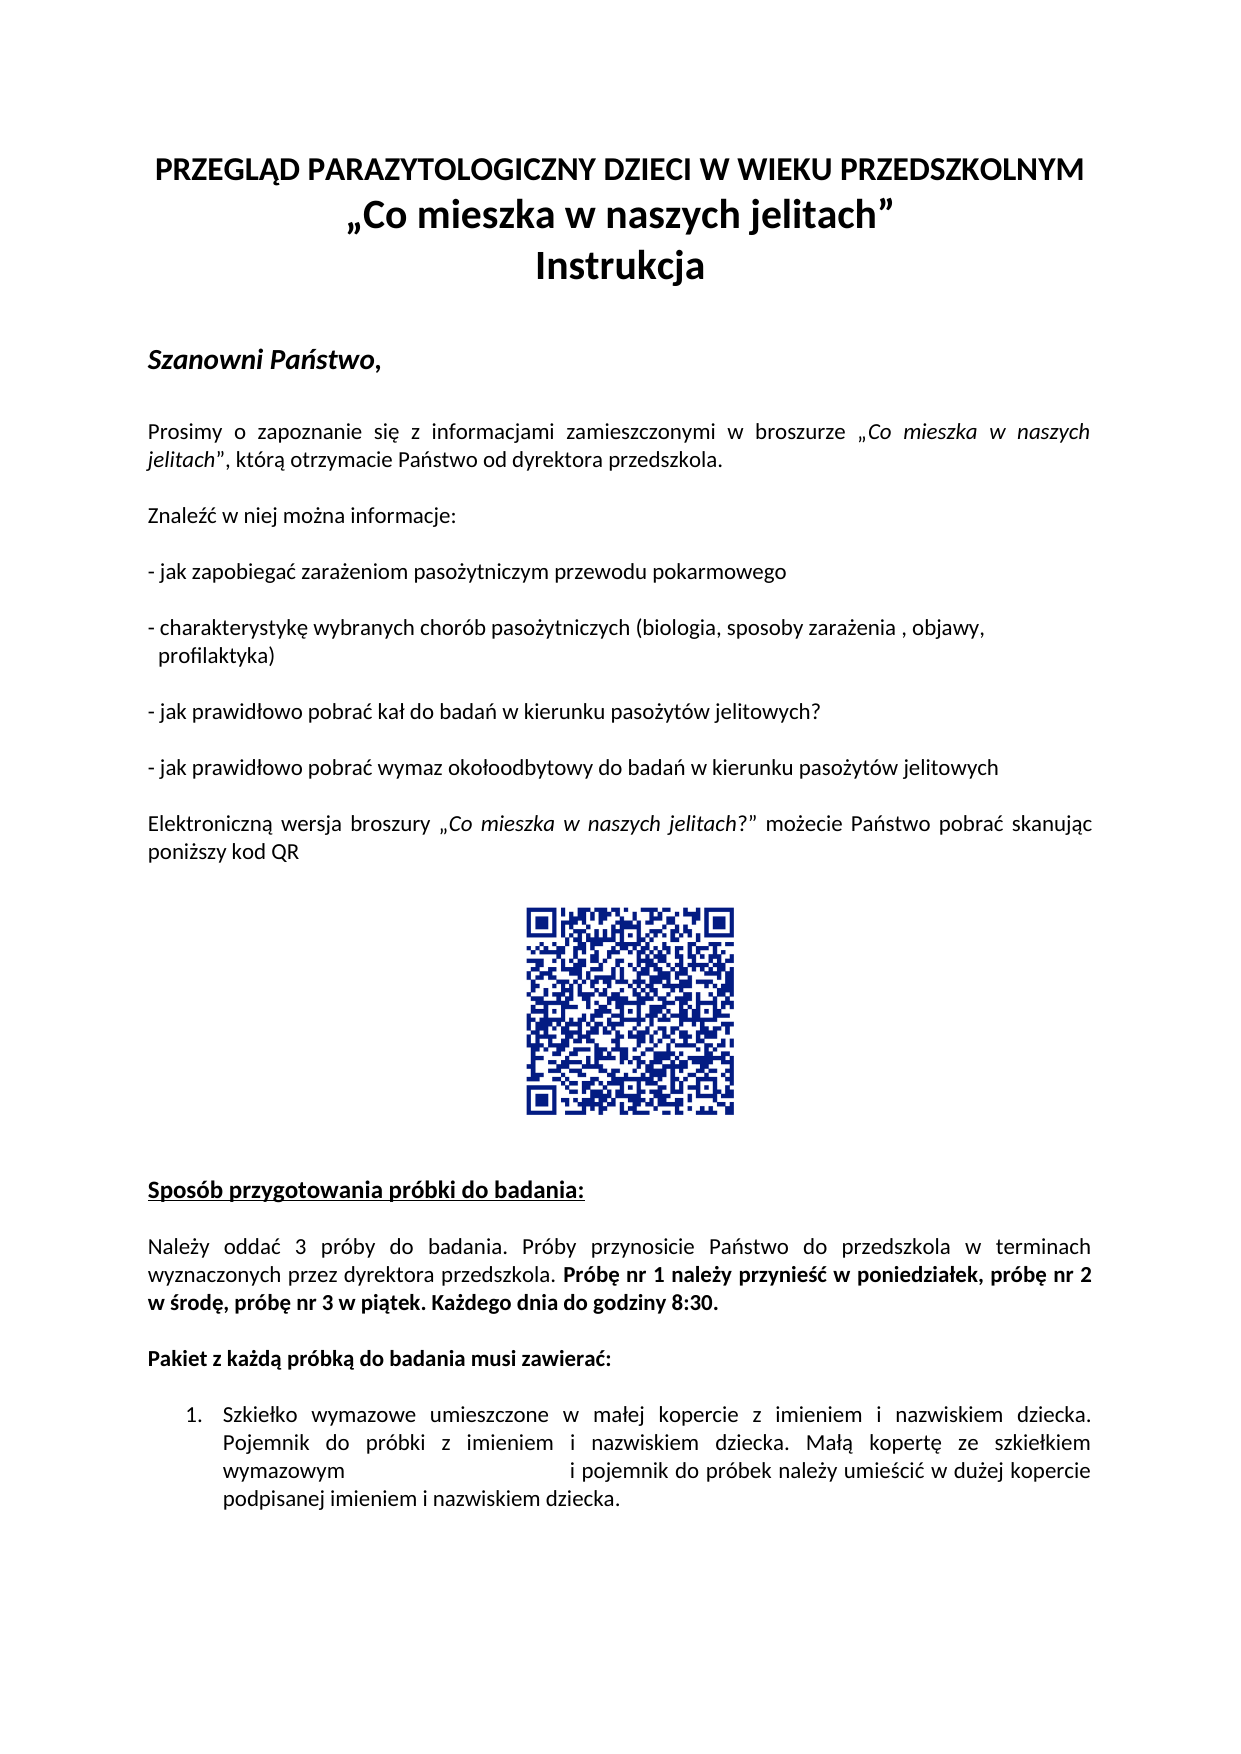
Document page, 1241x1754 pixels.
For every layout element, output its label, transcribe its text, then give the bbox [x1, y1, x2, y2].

text Instrukcja [148, 239, 1093, 290]
text PRZEGLĄD PARAZYTOLOGICZNY DZIECI W WIEKU PRZEDSZKOLNYM [148, 148, 1093, 188]
text Elektroniczną wersja broszury „Co mieszka w naszych jelitach?” możecie Państwo pobrać skanując poniższy kod QR [148, 809, 1093, 866]
text Sposób przygotowania próbki do badania: [148, 1174, 1093, 1204]
picture [518, 899, 742, 1123]
text Należy oddać 3 próby do badania. Próby przynosicie Państwo do przedszkola w terminach wyznaczonych przez dyrektora przedszkola. Próbę nr 1 należy przynieść w poniedziałek, próbę nr 2 w środę, próbę nr 3 w piątek. Każdego dnia do godziny 8:30. [148, 1232, 1093, 1316]
text „Co mieszka w naszych jelitach” [148, 188, 1093, 239]
text Prosimy o zapoznanie się z informacjami zamieszczonymi w broszurze „Co mieszka w naszych jelitach”, którą otrzymacie Państwo od dyrektora przedszkola. [148, 417, 1093, 473]
text - charakterystykę wybranych chorób pasożytniczych (biologia, sposoby zarażenia , objawy, [148, 613, 1093, 641]
list Szkiełko wymazowe umieszczone w małej kopercie z imieniem i nazwiskiem dziecka. Pojemnik do próbki z imieniem i nazwiskiem dziecka. Małą kopertę ze szkiełkiem wymazowym i pojemnik do próbek należy umieścić w dużej kopercie podpisanej imieniem i nazwiskiem dziecka. [185, 1400, 1093, 1512]
text - jak zapobiegać zarażeniom pasożytniczym przewodu pokarmowego [148, 557, 1093, 585]
text - jak prawidłowo pobrać wymaz okołoodbytowy do badań w kierunku pasożytów jelitowych [148, 753, 1093, 781]
text Pakiet z każdą próbką do badania musi zawierać: [148, 1344, 1093, 1372]
text Szanowni Państwo, [148, 341, 1093, 376]
text profilaktyka) [148, 641, 1093, 669]
text - jak prawidłowo pobrać kał do badań w kierunku pasożytów jelitowych? [148, 697, 1093, 725]
text Znaleźć w niej można informacje: [148, 501, 1093, 529]
